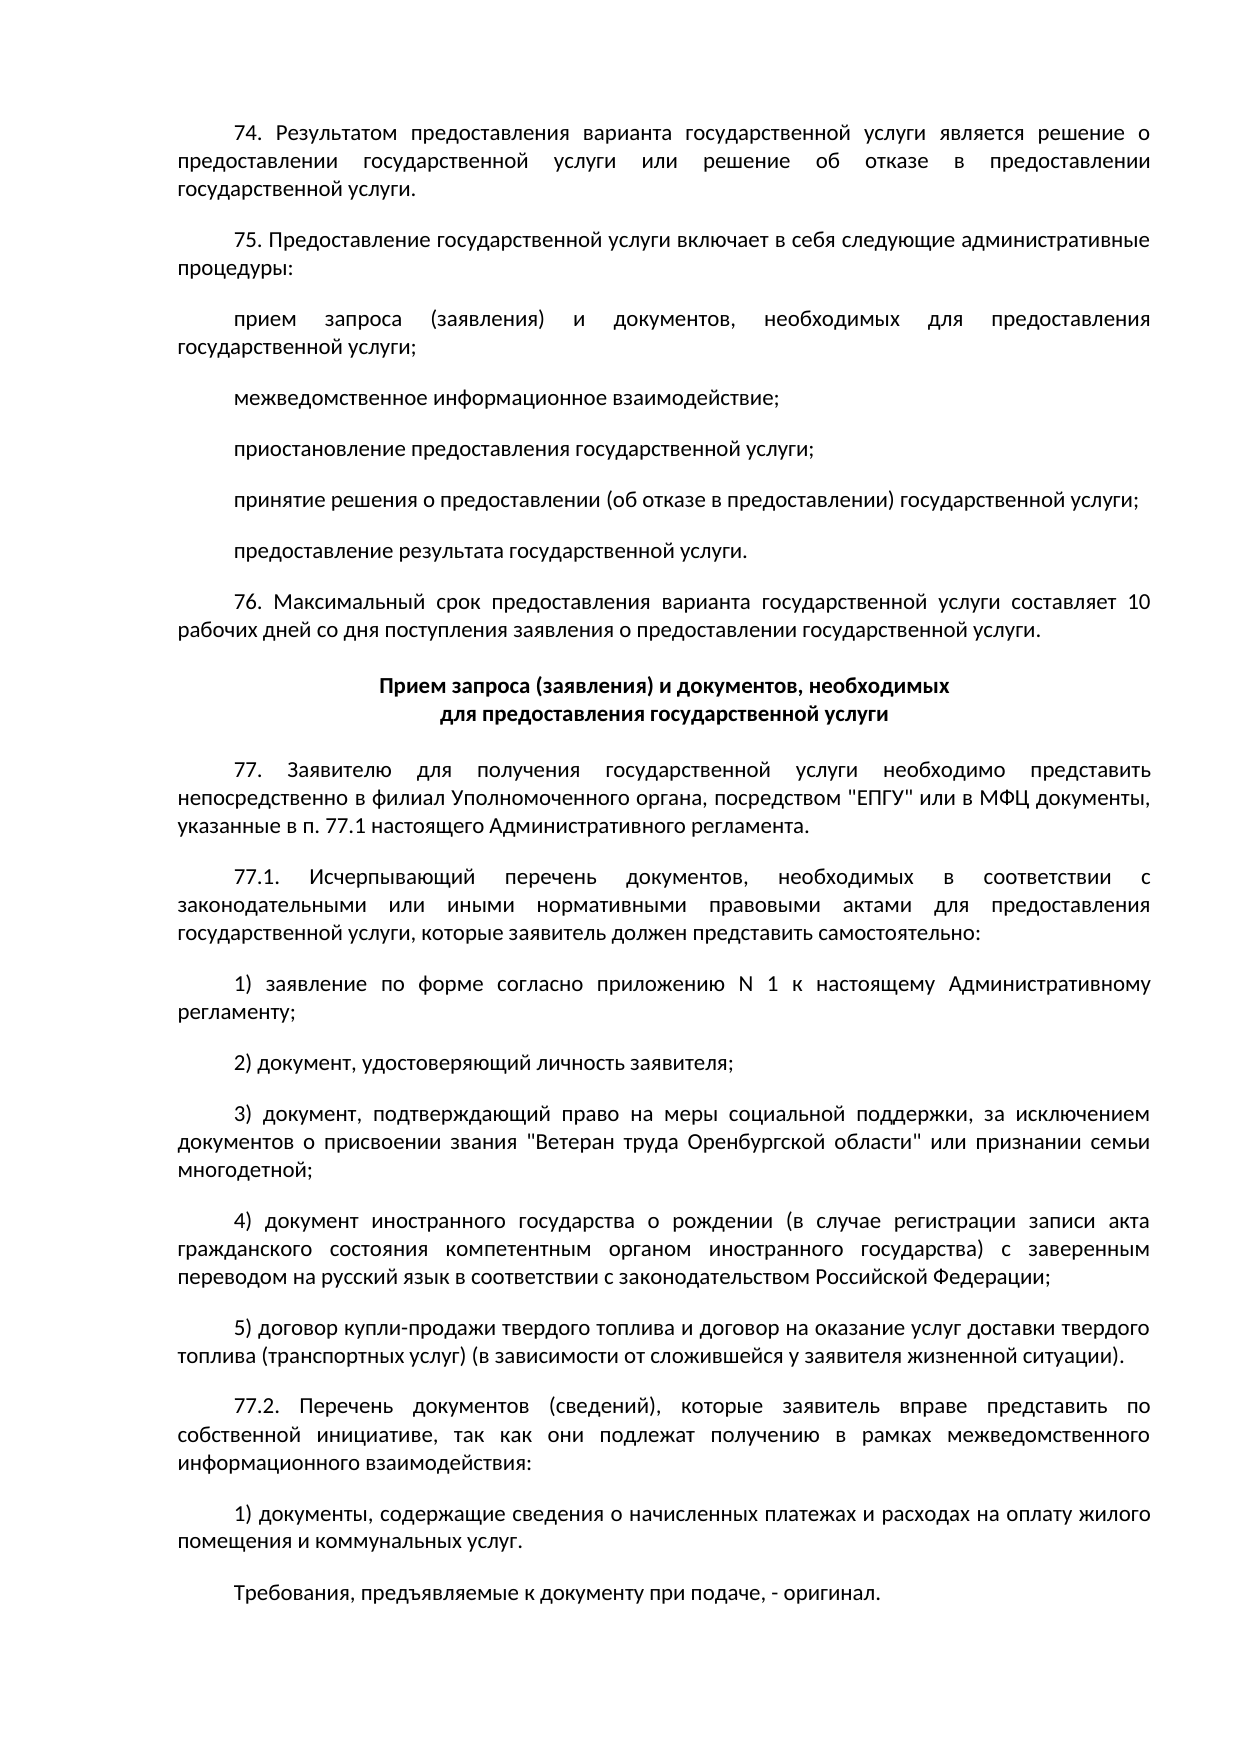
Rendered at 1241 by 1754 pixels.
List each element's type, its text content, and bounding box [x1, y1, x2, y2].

text 2) документ, удостоверяющий личность заявителя; [177, 1048, 1152, 1076]
text принятие решения о предоставлении (об отказе в предоставлении) государственной услуги; [177, 485, 1152, 513]
text 74. Результатом предоставления варианта государственной услуги является решение о предоставлении государственной услуги или решение об отказе в предоставлении государственной услуги. [177, 118, 1152, 202]
title Прием запроса (заявления) и документов, необходимых [177, 671, 1152, 699]
text 77. Заявителю для получения государственной услуги необходимо представить непосредственно в филиал Уполномоченного органа, посредством "ЕПГУ" или в МФЦ документы, указанные в п. 77.1 настоящего Административного регламента. [177, 755, 1152, 839]
text 5) договор купли-продажи твердого топлива и договор на оказание услуг доставки твердого топлива (транспортных услуг) (в зависимости от сложившейся у заявителя жизненной ситуации). [177, 1313, 1152, 1369]
text прием запроса (заявления) и документов, необходимых для предоставления государственной услуги; [177, 304, 1152, 360]
text межведомственное информационное взаимодействие; [177, 383, 1152, 411]
title для предоставления государственной услуги [177, 699, 1152, 727]
text 76. Максимальный срок предоставления варианта государственной услуги составляет 10 рабочих дней со дня поступления заявления о предоставлении государственной услуги. [177, 587, 1152, 643]
text 3) документ, подтверждающий право на меры социальной поддержки, за исключением документов о присвоении звания "Ветеран труда Оренбургской области" или признании семьи многодетной; [177, 1099, 1152, 1183]
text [177, 1578, 1152, 1606]
text 77.2. Перечень документов (сведений), которые заявитель вправе представить по собственной инициативе, так как они подлежат получению в рамках межведомственного информационного взаимодействия: [177, 1392, 1152, 1476]
text 75. Предоставление государственной услуги включает в себя следующие административные процедуры: [177, 225, 1152, 281]
text 4) документ иностранного государства о рождении (в случае регистрации записи акта гражданского состояния компетентным органом иностранного государства) с заверенным переводом на русский язык в соответствии с законодательством Российской Федерации; [177, 1206, 1152, 1290]
text 77.1. Исчерпывающий перечень документов, необходимых в соответствии с законодательными или иными нормативными правовыми актами для предоставления государственной услуги, которые заявитель должен представить самостоятельно: [177, 862, 1152, 946]
text приостановление предоставления государственной услуги; [177, 434, 1152, 462]
text 1) документы, содержащие сведения о начисленных платежах и расходах на оплату жилого помещения и коммунальных услуг. [177, 1499, 1152, 1555]
text 1) заявление по форме согласно приложению N 1 к настоящему Административному регламенту; [177, 969, 1152, 1025]
text предоставление результата государственной услуги. [177, 536, 1152, 564]
